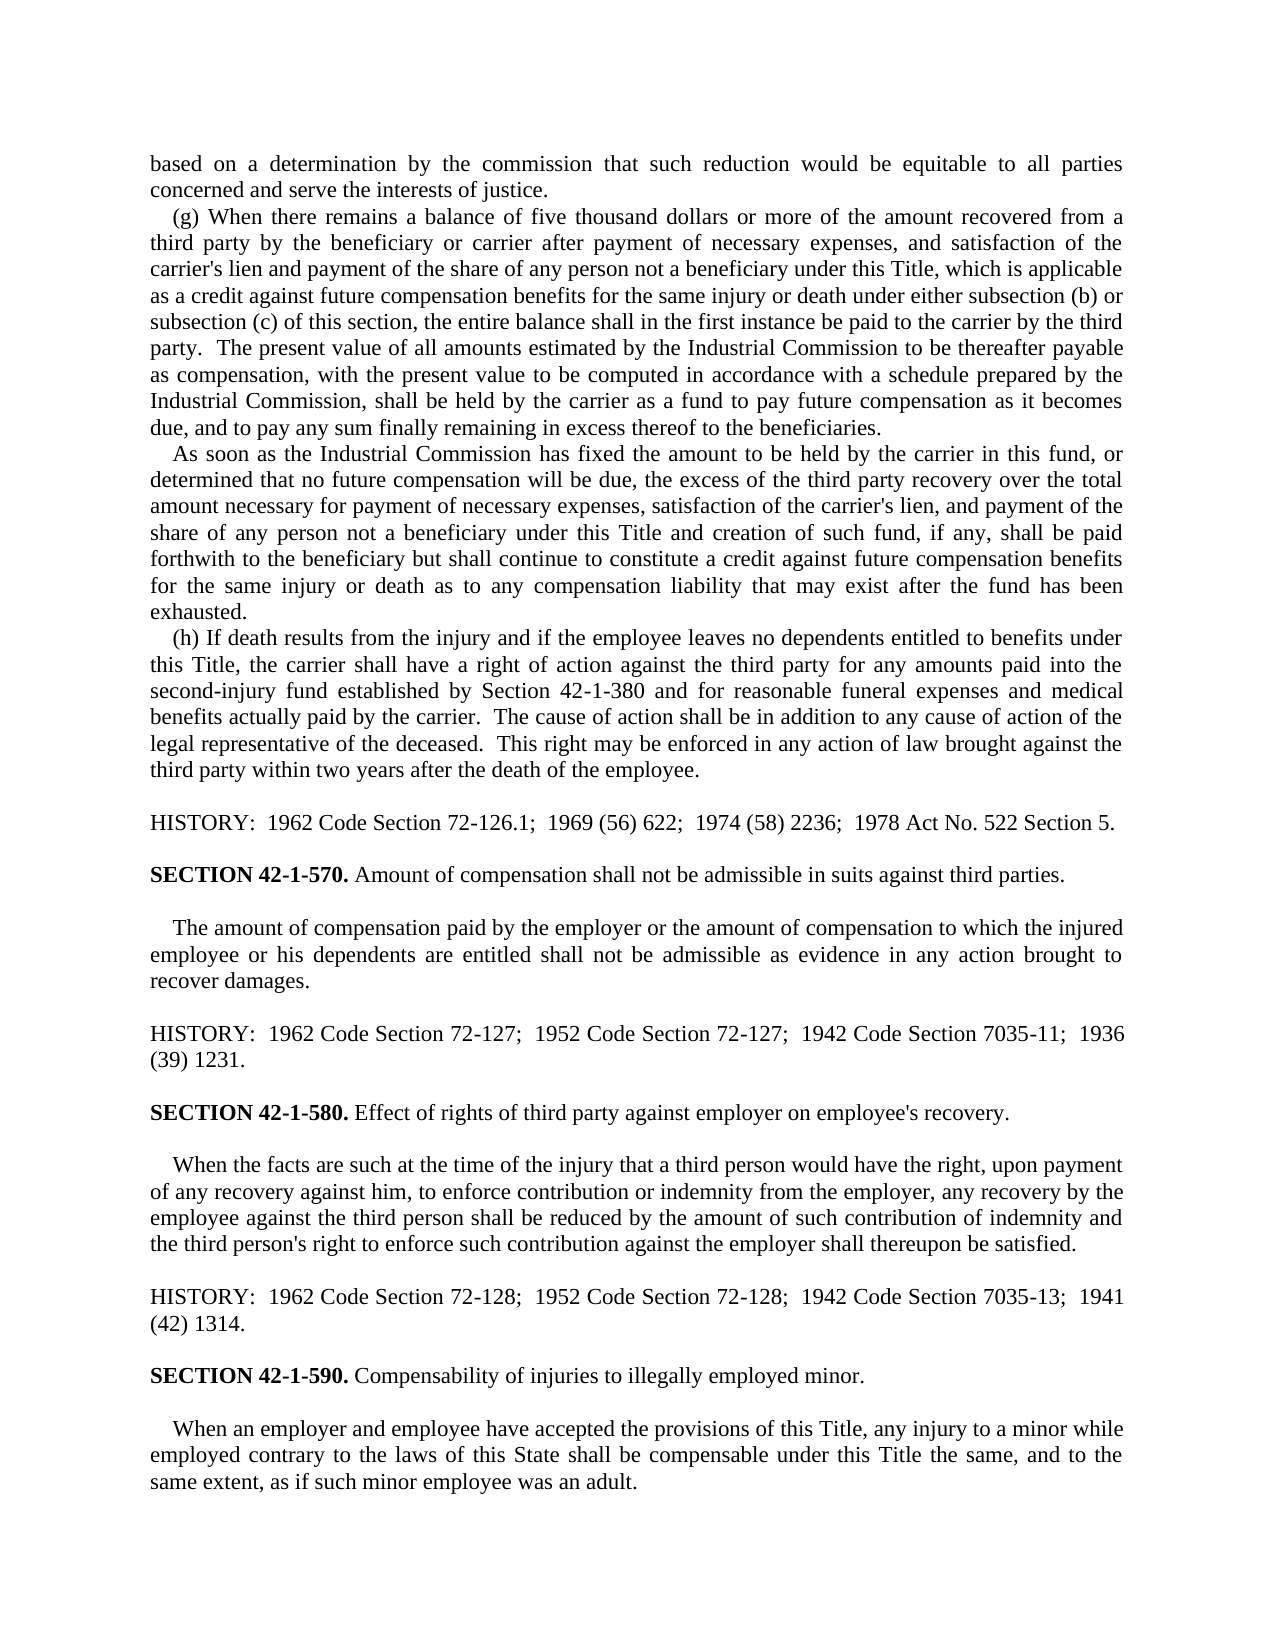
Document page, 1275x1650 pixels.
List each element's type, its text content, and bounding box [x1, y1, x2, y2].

text As soon as the Industrial Commission has fixed the amount to be held by the carrier in this fund, or determined that no future compensation will be due, the excess of the third party recovery over the total amount necessary for payment of necessary expenses, satisfaction of the carrier's lien, and payment of the share of any person not a beneficiary under this Title and creation of such fund, if any, shall be paid forthwith to the beneficiary but shall continue to constitute a credit against future compensation benefits for the same injury or death as to any compensation liability that may exist after the fund has been exhausted. [150, 440, 1125, 624]
text SECTION 42-1-580. Effect of rights of third party against employer on employee's recovery. [150, 1099, 1125, 1125]
text HISTORY: 1962 Code Section 72-127; 1952 Code Section 72-127; 1942 Code Section 7035-11; 1936 (39) 1231. [150, 1020, 1125, 1072]
text HISTORY: 1962 Code Section 72-126.1; 1969 (56) 622; 1974 (58) 2236; 1978 Act No. 522 Section 5. [150, 809, 1125, 835]
text (g) When there remains a balance of five thousand dollars or more of the amount recovered from a third party by the beneficiary or carrier after payment of necessary expenses, and satisfaction of the carrier's lien and payment of the share of any person not a beneficiary under this Title, which is applicable as a credit against future compensation benefits for the same injury or death under either subsection (b) or subsection (c) of this section, the entire balance shall in the first instance be paid to the carrier by the third party. The present value of all amounts estimated by the Industrial Commission to be thereafter payable as compensation, with the present value to be computed in accordance with a schedule prepared by the Industrial Commission, shall be held by the carrier as a fund to pay future compensation as it becomes due, and to pay any sum finally remaining in excess thereof to the beneficiaries. [150, 203, 1125, 440]
text SECTION 42-1-590. Compensability of injuries to illegally employed minor. [150, 1362, 1125, 1389]
text When an employer and employee have accepted the provisions of this Title, any injury to a minor while employed contrary to the laws of this State shall be compensable under this Title the same, and to the same extent, as if such minor employee was an adult. [150, 1415, 1125, 1494]
text (h) If death results from the injury and if the employee leaves no dependents entitled to benefits under this Title, the carrier shall have a right of action against the third party for any amounts paid into the second-injury fund established by Section 42-1-380 and for reasonable funeral expenses and medical benefits actually paid by the carrier. The cause of action shall be in addition to any cause of action of the legal representative of the deceased. This right may be enforced in any action of law brought against the third party within two years after the death of the employee. [150, 624, 1125, 782]
text HISTORY: 1962 Code Section 72-128; 1952 Code Section 72-128; 1942 Code Section 7035-13; 1941 (42) 1314. [150, 1283, 1125, 1336]
text When the facts are such at the time of the injury that a third person would have the right, upon payment of any recovery against him, to enforce contribution or indemnity from the employer, any recovery by the employee against the third person shall be reduced by the amount of such contribution of indemnity and the third person's right to enforce such contribution against the employer shall thereupon be satisfied. [150, 1151, 1125, 1257]
text The amount of compensation paid by the employer or the amount of compensation to which the injured employee or his dependents are entitled shall not be admissible as evidence in any action brought to recover damages. [150, 914, 1125, 993]
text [150, 150, 1125, 203]
text SECTION 42-1-570. Amount of compensation shall not be admissible in suits against third parties. [150, 862, 1125, 888]
